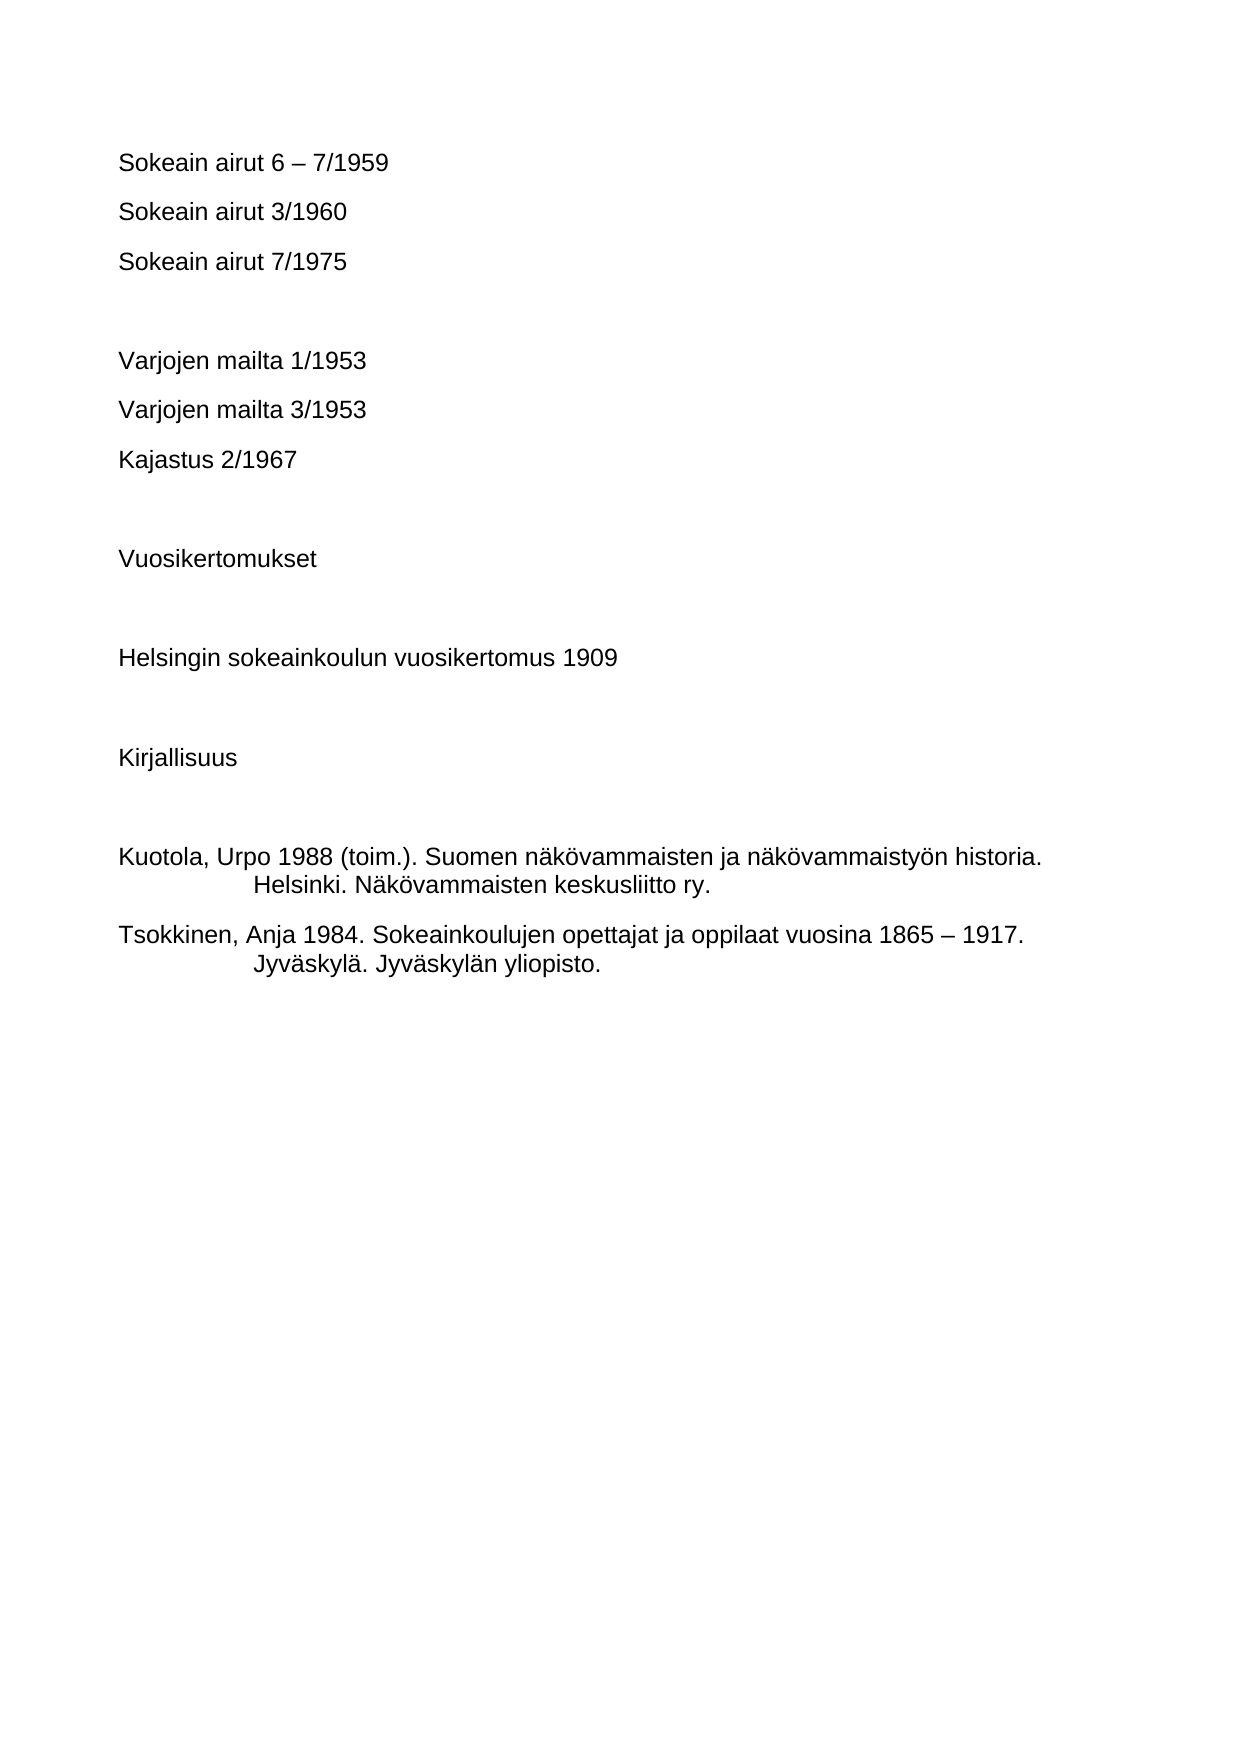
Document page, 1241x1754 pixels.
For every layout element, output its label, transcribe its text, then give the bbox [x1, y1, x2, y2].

text Kajastus 2/1967 [118, 445, 1122, 474]
text Helsingin sokeainkoulun vuosikertomus 1909 [118, 643, 1122, 672]
text Sokeain airut 7/1975 [118, 247, 1122, 276]
text Tsokkinen, Anja 1984. Sokeainkoulujen opettajat ja oppilaat vuosina 1865 – 1917. Jyväskylä. Jyväskylän yliopisto. [118, 920, 1122, 978]
text Sokeain airut 6 – 7/1959 [118, 148, 1122, 176]
text Kuotola, Urpo 1988 (toim.). Suomen näkövammaisten ja näkövammaistyön historia. Helsinki. Näkövammaisten keskusliitto ry. [118, 842, 1122, 899]
text Kirjallisuus [118, 743, 1122, 771]
text Vuosikertomukset [118, 544, 1122, 573]
text Varjojen mailta 3/1953 [118, 396, 1122, 424]
text Sokeain airut 3/1960 [118, 197, 1122, 226]
text Varjojen mailta 1/1953 [118, 346, 1122, 375]
